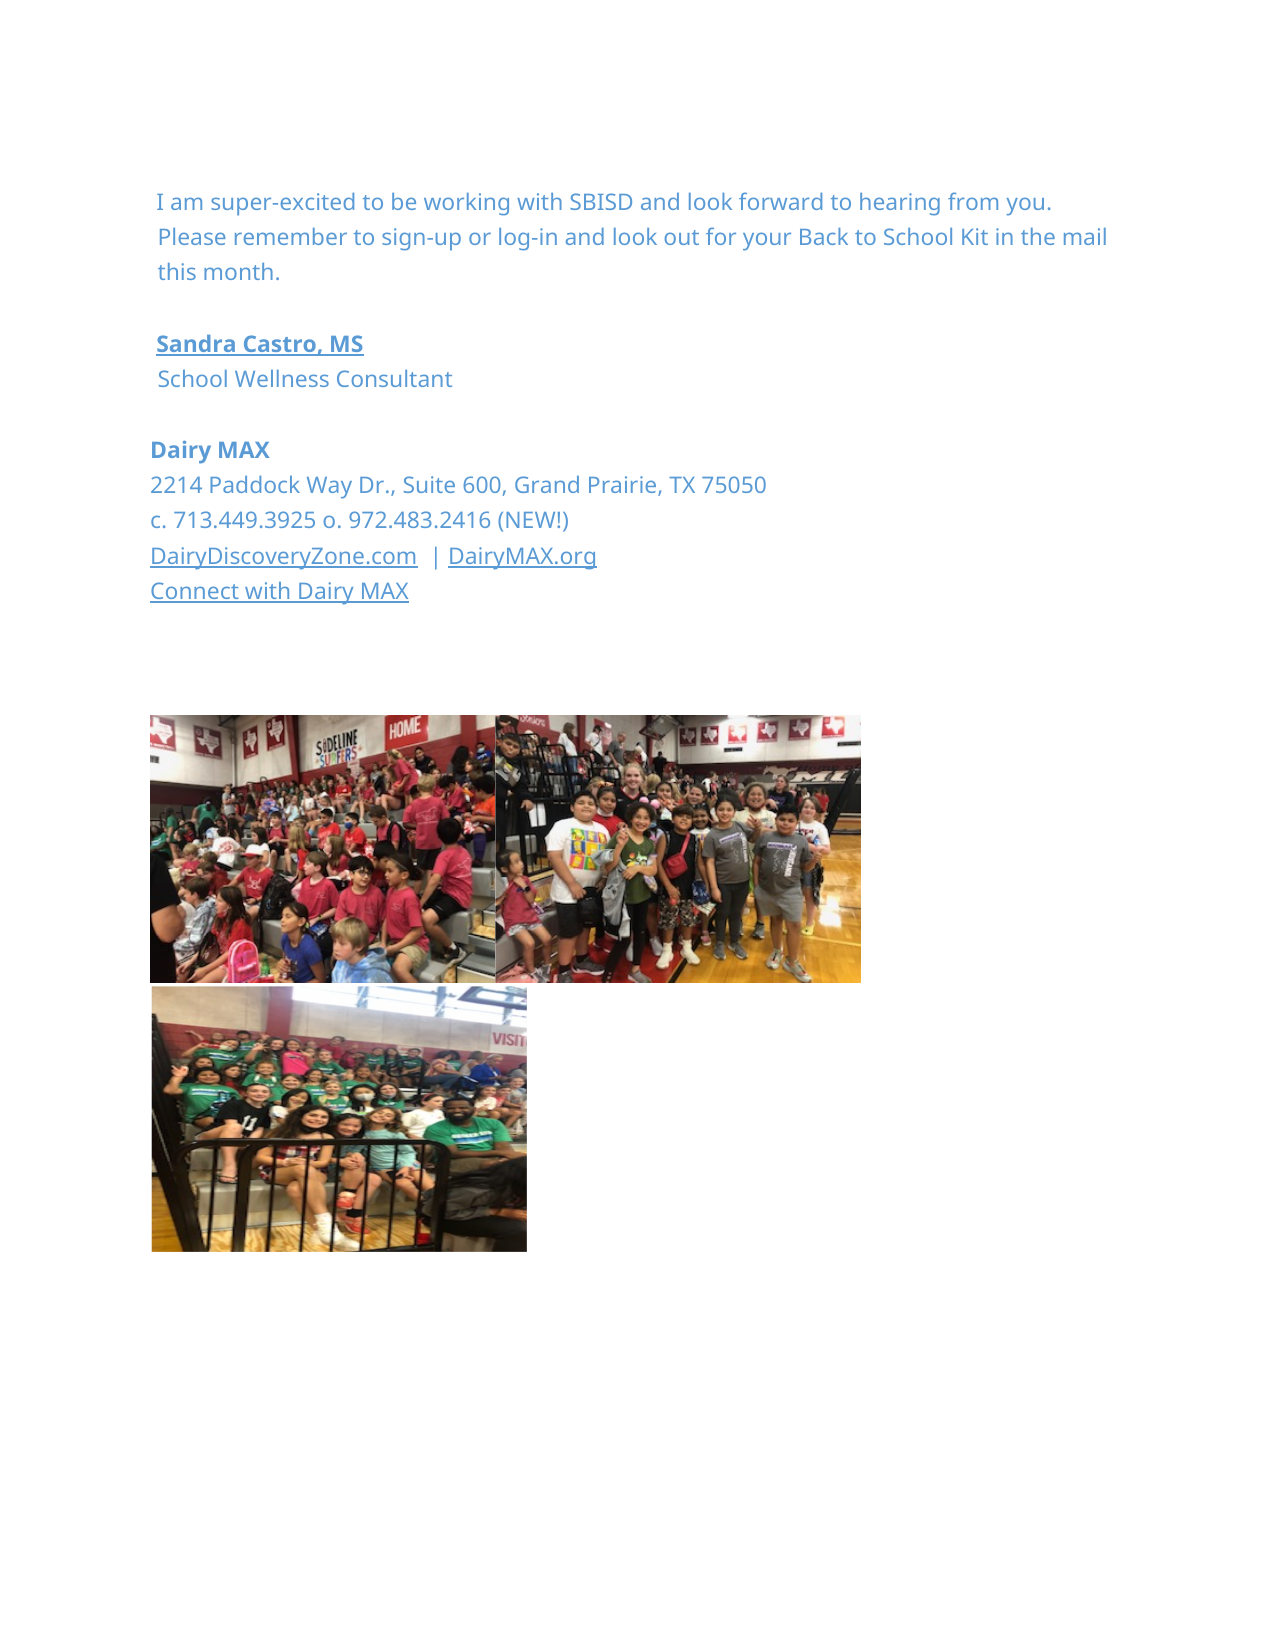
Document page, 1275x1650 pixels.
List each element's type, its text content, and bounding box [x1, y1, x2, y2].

text Sandra Castro, MS School Wellness Consultant [156, 327, 1109, 394]
picture [150, 715, 861, 983]
text Dairy MAX 2214 Paddock Way Dr., Suite 600, Grand Prairie, TX 75050 c. 713.449.3925 o. 972.483.2416 (NEW!) DairyDiscoveryZone.com | DairyMAX.org Connect with Dairy MAX [150, 398, 1109, 641]
text I am super-excited to be working with SBISD and look forward to hearing from you. Please remember to sign-up or log-in and look out for your Back to School Kit in the mail this month. [156, 186, 1109, 287]
picture [152, 987, 526, 1251]
